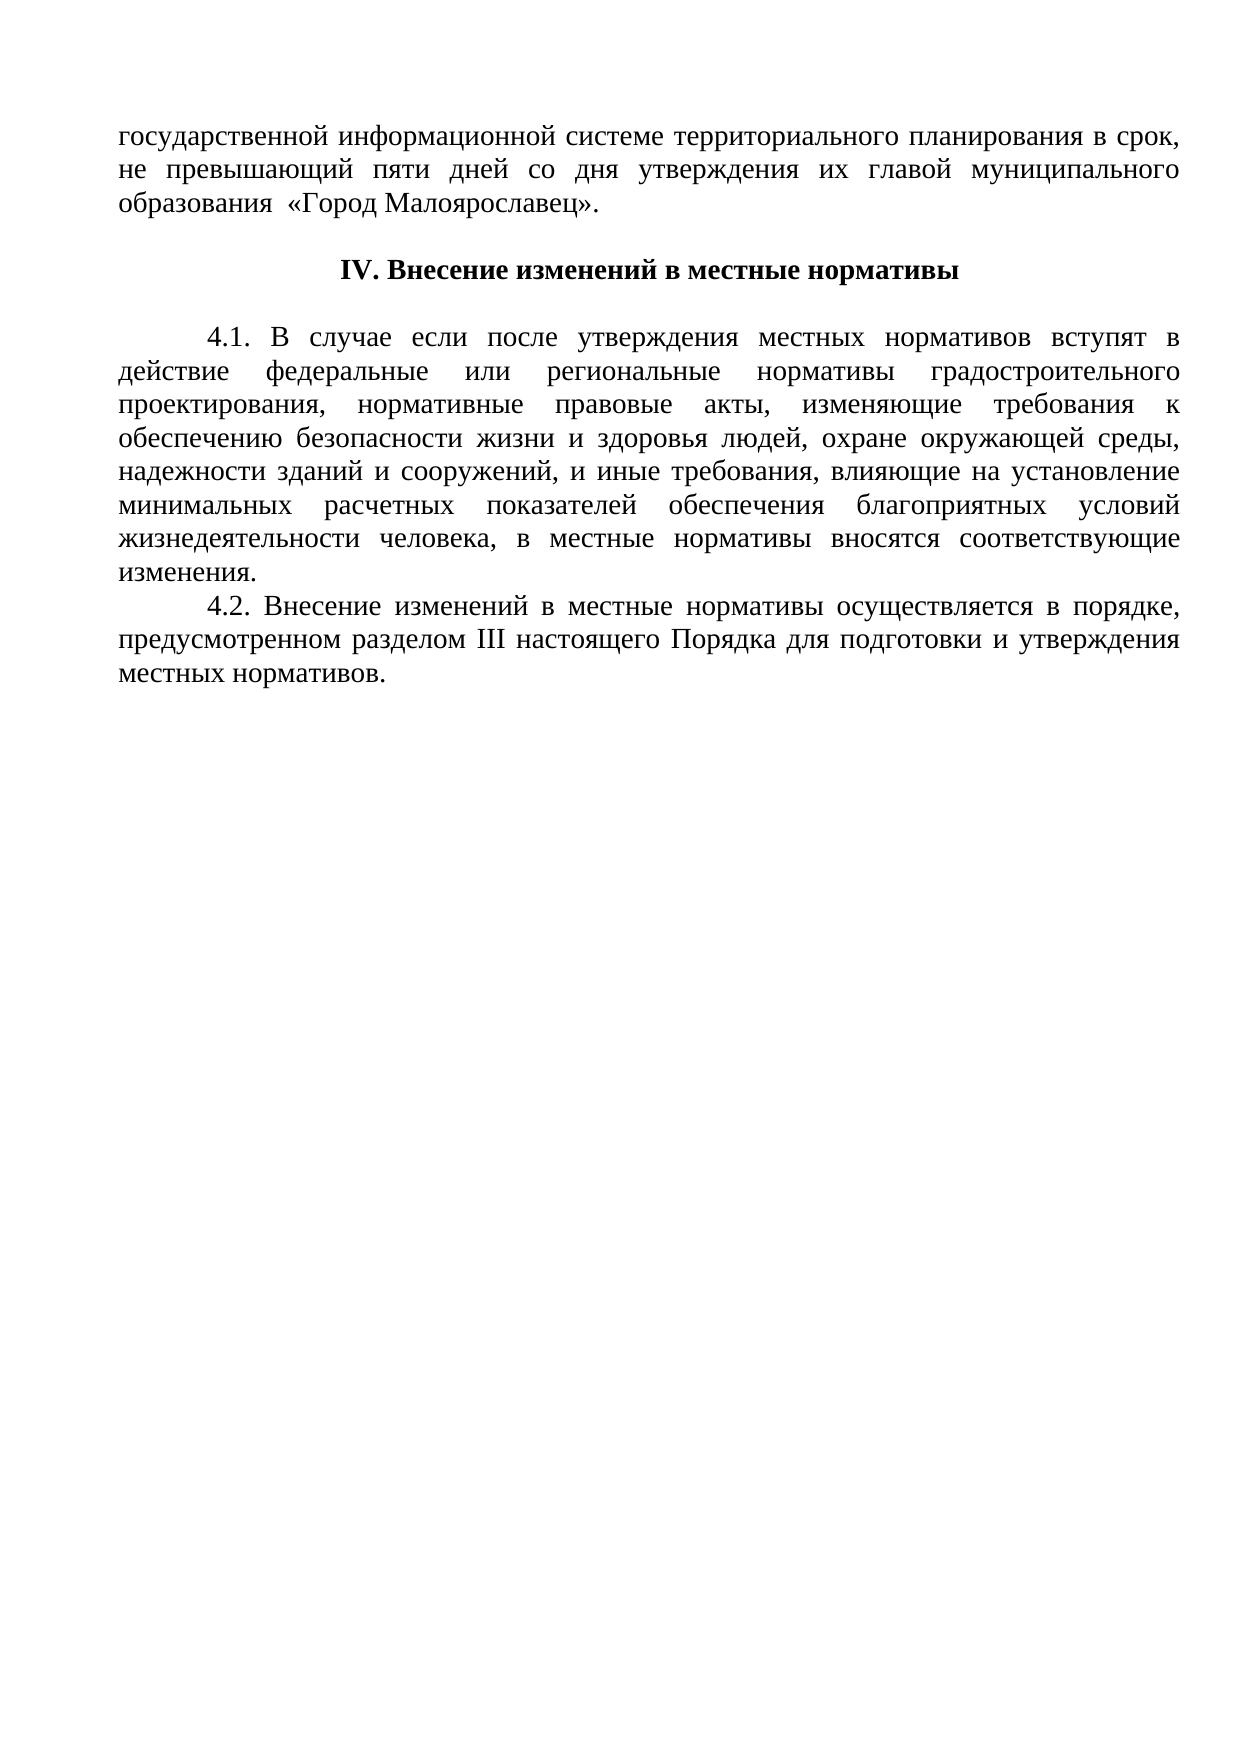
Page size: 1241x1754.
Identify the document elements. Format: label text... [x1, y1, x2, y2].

text 4.1. В случае если после утверждения местных нормативов вступят в действие федеральные или региональные нормативы градостроительного проектирования, нормативные правовые акты, изменяющие требования к обеспечению безопасности жизни и здоровья людей, охране окружающей среды, надежности зданий и сооружений, и иные требования, влияющие на установление минимальных расчетных показателей обеспечения благоприятных условий жизнедеятельности человека, в местные нормативы вносятся соответствующие изменения. [118, 319, 1181, 588]
text 4.2. Внесение изменений в местные нормативы осуществляется в порядке, предусмотренном разделом III настоящего Порядка для подготовки и утверждения местных нормативов. [118, 588, 1181, 688]
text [118, 118, 1181, 219]
text IV. Внесение изменений в местные нормативы [118, 252, 1181, 286]
